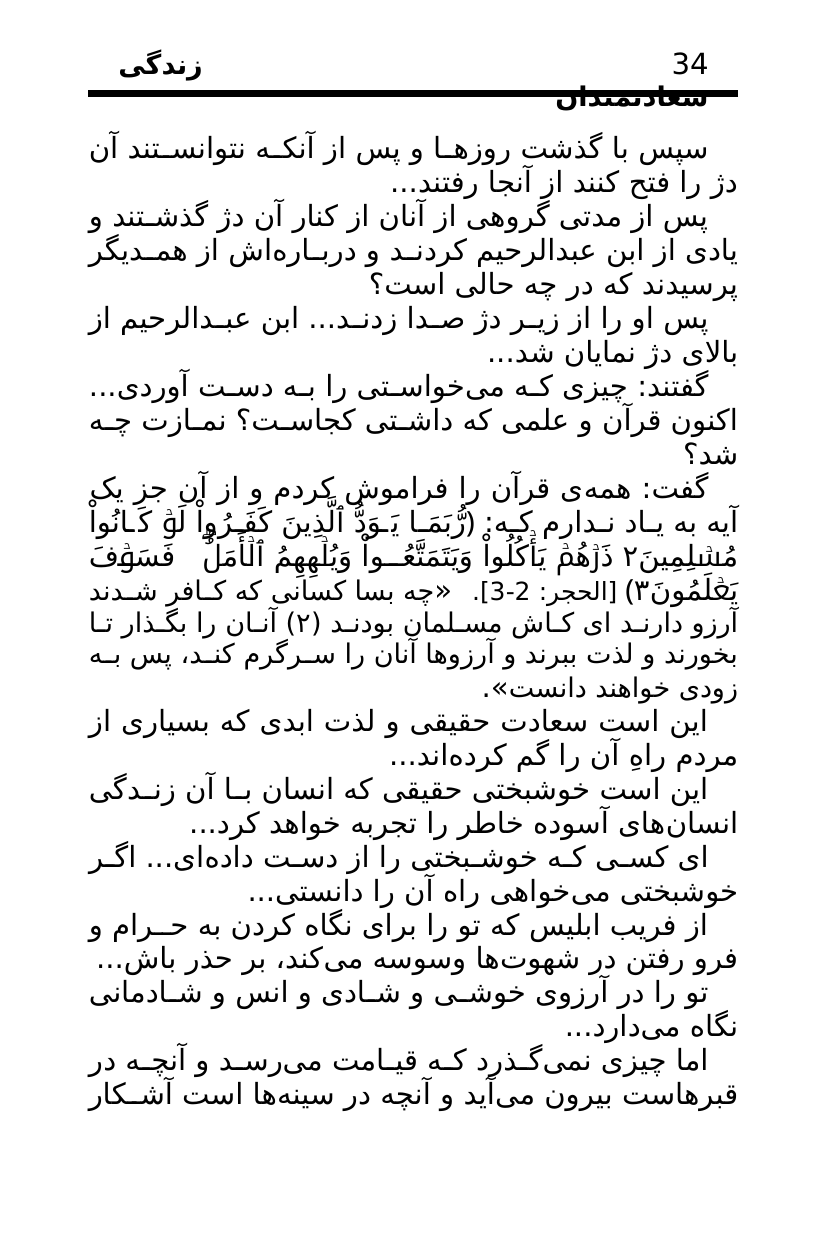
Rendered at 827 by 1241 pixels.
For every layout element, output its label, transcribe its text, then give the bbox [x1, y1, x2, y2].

text تو را در آرزوی خوشی و شادی و انس و شادمانی نگاه می‌دارد... [89, 976, 738, 1044]
text گفتند: چیزی که می‌خواستی را به دست آوردی... اکنون قرآن و علمی که داشتی کجاست؟ نمازت چه شد؟ [89, 369, 738, 471]
text گفت: همه‌ی قرآن را فراموش کردم و از آن جز یک آیه به یاد ندارم که: ﴿رُّبَمَا يَوَدُّ ٱلَّذِينَ كَفَرُواْ لَوۡ كَانُواْ مُسۡلِمِينَ٢ ذَرۡهُمۡ يَأۡكُلُواْ وَيَتَمَتَّعُواْ وَيُلۡهِهِمُ ٱلۡأَمَلُۖ فَسَوۡفَ يَعۡلَمُونَ٣﴾ [الحجر: 2-3]. «چه بسا کسانی که کافر شدند آرزو دارند ای کاش مسلمان بودند (۲) آنان را بگذار تا بخورند و لذت ببرند و آرزوها آنان را سرگرم کند، پس به زودی خواهند دانست». [89, 471, 738, 704]
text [89, 1044, 738, 1112]
text این است خوشبختی حقیقی که انسان با آن زندگی انسان‌های آسوده خاطر را تجربه خواهد کرد... [89, 772, 738, 840]
text سپس با گذشت روزها و پس از آنکه نتوانستند آن دژ را فتح کنند از آنجا رفتند... [89, 132, 738, 199]
text پس از مدتی گروهی از آنان از کنار آن دژ گذشتند و یادی از ابن عبدالرحیم کردند و درباره‌اش از همدیگر پرسیدند که در چه حالی است؟ [89, 199, 738, 301]
text پس او را از زیر دژ صدا زدند... ابن عبدالرحیم از بالای دژ نمایان شد... [89, 301, 738, 369]
text این است سعادت حقیقی و لذت ابدی که بسیاری از مردم راهِ آن را گم کرده‌اند... [89, 704, 738, 772]
text ای کسی که خوشبختی را از دست داده‌ای... اگر خوشبختی می‌خواهی راه آن را دانستی... [89, 840, 738, 908]
text از فریب ابلیس که تو را برای نگاه کردن به حرام و فرو رفتن در شهوت‌ها وسوسه می‌کند، بر حذر باش... [89, 908, 738, 976]
